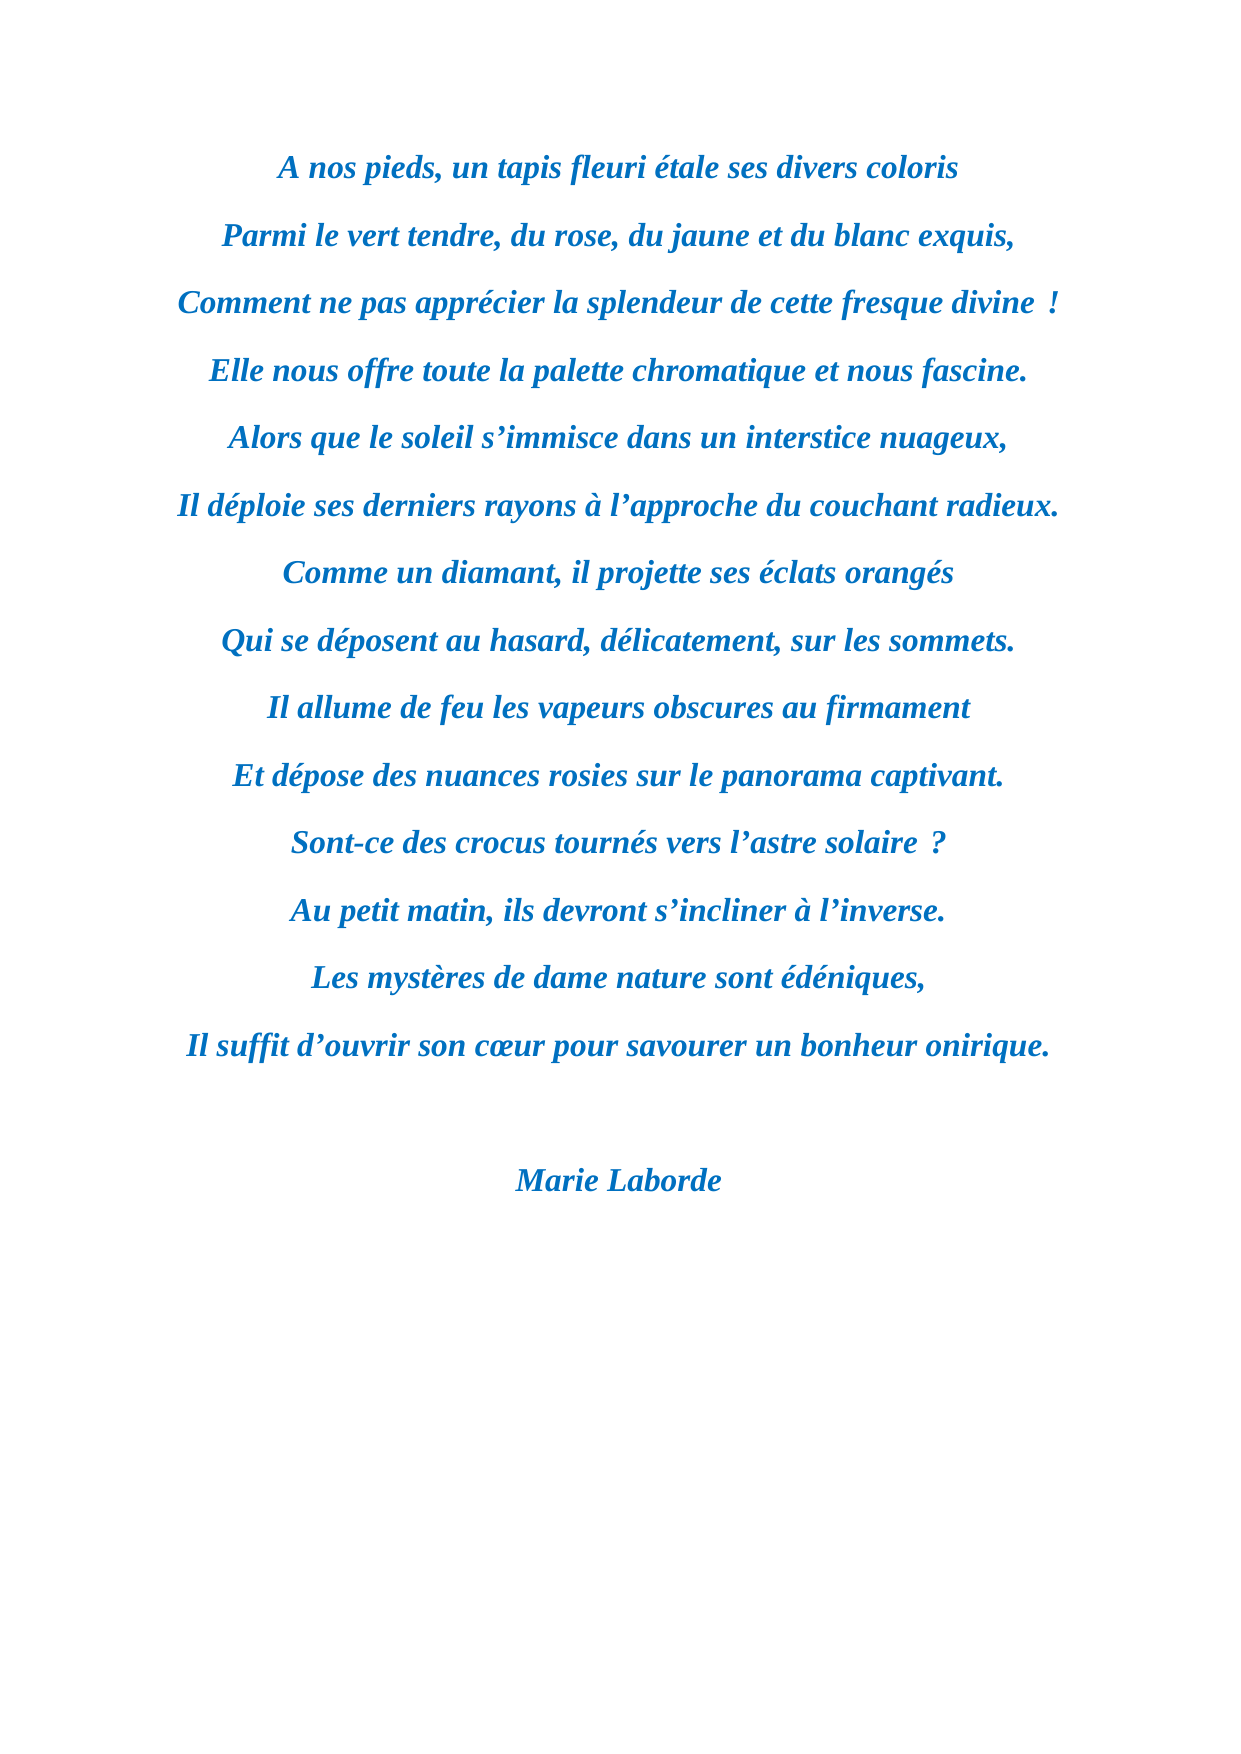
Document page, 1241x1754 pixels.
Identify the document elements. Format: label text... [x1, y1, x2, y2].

text Qui se déposent au hasard, délicatement, sur les sommets. [148, 620, 1093, 658]
text Elle nous offre toute la palette chromatique et nous fascine. [148, 350, 1093, 388]
text Les mystères de dame nature sont édéniques, [148, 958, 1093, 996]
text Au petit matin, ils devront s’incliner à l’inverse. [148, 890, 1093, 928]
text Il allume de feu les vapeurs obscures au firmament [148, 688, 1093, 726]
text Parmi le vert tendre, du rose, du jaune et du blanc exquis, [148, 215, 1093, 253]
text A nos pieds, un tapis fleuri étale ses divers coloris [148, 148, 1093, 186]
text Et dépose des nuances rosies sur le panorama captivant. [148, 755, 1093, 793]
text Alors que le soleil s’immisce dans un interstice nuageux, [148, 418, 1093, 456]
text Marie Laborde [148, 1160, 1093, 1198]
text Il suffit d’ouvrir son cœur pour savourer un bonheur onirique. [148, 1025, 1093, 1063]
text Sont-ce des crocus tournés vers l’astre solaire ? [148, 823, 1093, 861]
text Il déploie ses derniers rayons à l’approche du couchant radieux. [148, 485, 1093, 523]
text Comment ne pas apprécier la splendeur de cette fresque divine ! [148, 283, 1093, 321]
text Comme un diamant, il projette ses éclats orangés [148, 553, 1093, 591]
